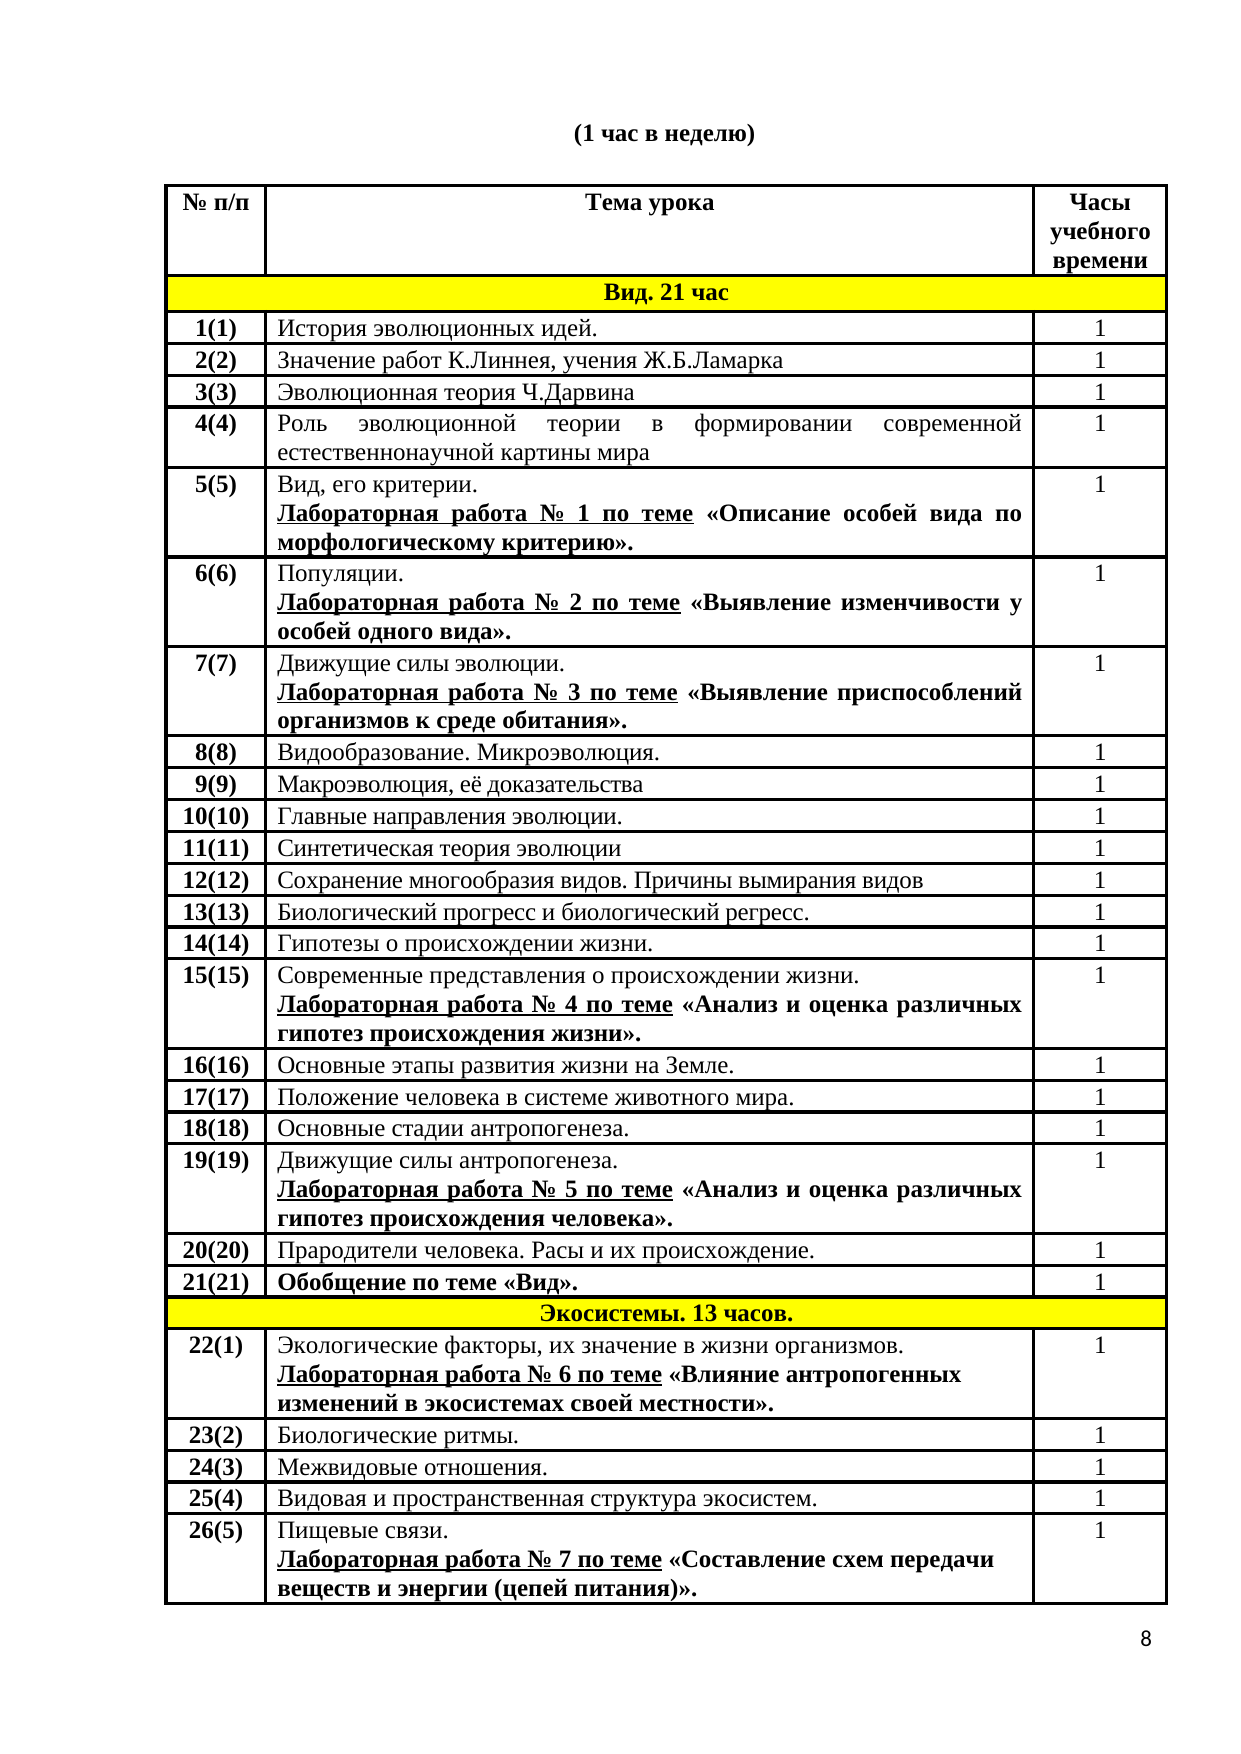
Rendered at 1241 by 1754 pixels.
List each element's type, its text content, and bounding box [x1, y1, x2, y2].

table_cell 2(2) [168, 345, 264, 373]
table_cell Основные этапы развития жизни на Земле. [267, 1050, 1032, 1078]
table_cell Экосистемы. 13 часов. [168, 1299, 1165, 1327]
table_cell 17(17) [168, 1082, 264, 1110]
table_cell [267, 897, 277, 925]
table_cell 18(18) [168, 1114, 264, 1142]
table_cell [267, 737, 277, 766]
table_cell Эволюционная теория Ч.Дарвина [267, 377, 1032, 405]
table_cell 22(1) [168, 1330, 264, 1417]
table_header Тема урока [267, 187, 1032, 273]
table_cell Видовая и пространственная структура экосистем. [267, 1484, 1032, 1512]
table_cell Движущие силы эволюции. Лабораторная работа № 3 по теме «Выявление приспособлений организмов к среде обитания». [267, 648, 1032, 734]
table_cell 1 [1035, 1515, 1165, 1602]
table_cell 11(11) [168, 833, 264, 862]
table_cell 1 [1035, 1330, 1165, 1417]
table_cell 1 [1035, 1082, 1165, 1110]
table_cell 3(3) [168, 377, 264, 405]
table_cell 20(20) [168, 1235, 264, 1263]
table_cell 13(13) [168, 897, 264, 925]
table_cell 12(12) [168, 865, 264, 893]
table_cell 15(15) [168, 960, 264, 1047]
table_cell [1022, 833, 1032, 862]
table_cell 1 [1035, 1452, 1165, 1480]
table_cell 26(5) [168, 1515, 264, 1602]
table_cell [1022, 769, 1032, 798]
table_cell 9(9) [168, 769, 264, 798]
table_cell 1 [1035, 1235, 1165, 1263]
table_cell 1 [1035, 1420, 1165, 1448]
table_cell История эволюционных идей. [267, 313, 1032, 342]
table_cell 1 [1035, 929, 1165, 957]
table_header № п/п [168, 187, 264, 273]
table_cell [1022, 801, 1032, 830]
table_cell Вид, его критерии. Лабораторная работа № 1 по теме «Описание особей вида по морфологическому критерию». [267, 469, 1032, 555]
table_cell Межвидовые отношения. [267, 1452, 1032, 1480]
table_cell 5(5) [168, 469, 264, 555]
table_cell 1 [1035, 1484, 1165, 1512]
table_cell Прародители человека. Расы и их происхождение. [267, 1235, 1032, 1263]
table_cell Положение человека в системе животного мира. [267, 1082, 1032, 1110]
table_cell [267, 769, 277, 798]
table_cell Гипотезы о происхождении жизни. [267, 929, 1032, 957]
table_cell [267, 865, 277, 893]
table_cell 1 [1035, 960, 1165, 1047]
table_cell Популяции. Лабораторная работа № 2 по теме «Выявление изменчивости у особей одного вида». [267, 559, 1032, 645]
table_cell Пищевые связи. Лабораторная работа № 7 по теме «Составление схем передачи веществ и энергии (цепей питания)». [267, 1515, 1032, 1602]
table_cell 19(19) [168, 1145, 264, 1232]
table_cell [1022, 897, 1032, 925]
table_cell 1 [1035, 1114, 1165, 1142]
table_cell 6(6) [168, 559, 264, 645]
table_cell Современные представления о происхождении жизни. Лабораторная работа № 4 по теме «Анализ и оценка различных гипотез происхождения жизни». [267, 960, 1032, 1047]
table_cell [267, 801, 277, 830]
table_cell 1 [1035, 1050, 1165, 1078]
table_cell 25(4) [168, 1484, 264, 1512]
table_cell 1 [1035, 469, 1165, 555]
text (1 час в неделю) [177, 118, 1152, 147]
table_header Часы учебного времени [1035, 187, 1165, 273]
table_cell 10(10) [168, 801, 264, 830]
table_cell 1 [1035, 648, 1165, 734]
table_cell 16(16) [168, 1050, 264, 1078]
table_cell 4(4) [168, 409, 264, 466]
table_cell 7(7) [168, 648, 264, 734]
table_cell 1 [1035, 1267, 1165, 1295]
table_cell 1 [1035, 345, 1165, 373]
table_cell Экологические факторы, их значение в жизни организмов. Лабораторная работа № 6 по теме «Влияние антропогенных изменений в экосистемах своей местности». [267, 1330, 1032, 1417]
table_cell 23(2) [168, 1420, 264, 1448]
table_cell Обобщение по теме «Вид». [267, 1267, 1032, 1295]
table_cell 8(8) [168, 737, 264, 766]
table_cell 1 [1035, 313, 1165, 342]
table_cell Движущие силы антропогенеза. Лабораторная работа № 5 по теме «Анализ и оценка различных гипотез происхождения человека». [267, 1145, 1032, 1232]
table_cell 1 [1035, 559, 1165, 645]
table_cell Значение работ К.Линнея, учения Ж.Б.Ламарка [267, 345, 1032, 373]
table_cell 1 [1035, 377, 1165, 405]
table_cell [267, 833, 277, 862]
table_cell Роль эволюционной теории в формировании современной естественнонаучной картины мира [267, 409, 1032, 466]
table_cell 21(21) [168, 1267, 264, 1295]
table_cell Основные стадии антропогенеза. [267, 1114, 1032, 1142]
table_cell 14(14) [168, 929, 264, 957]
table_cell 1 [1035, 409, 1165, 466]
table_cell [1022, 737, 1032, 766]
table_cell Биологические ритмы. [267, 1420, 1032, 1448]
table_cell 1 [1035, 1145, 1165, 1232]
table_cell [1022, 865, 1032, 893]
table_cell 24(3) [168, 1452, 264, 1480]
table_cell Вид. 21 час [168, 277, 1165, 310]
table_cell 1(1) [168, 313, 264, 342]
